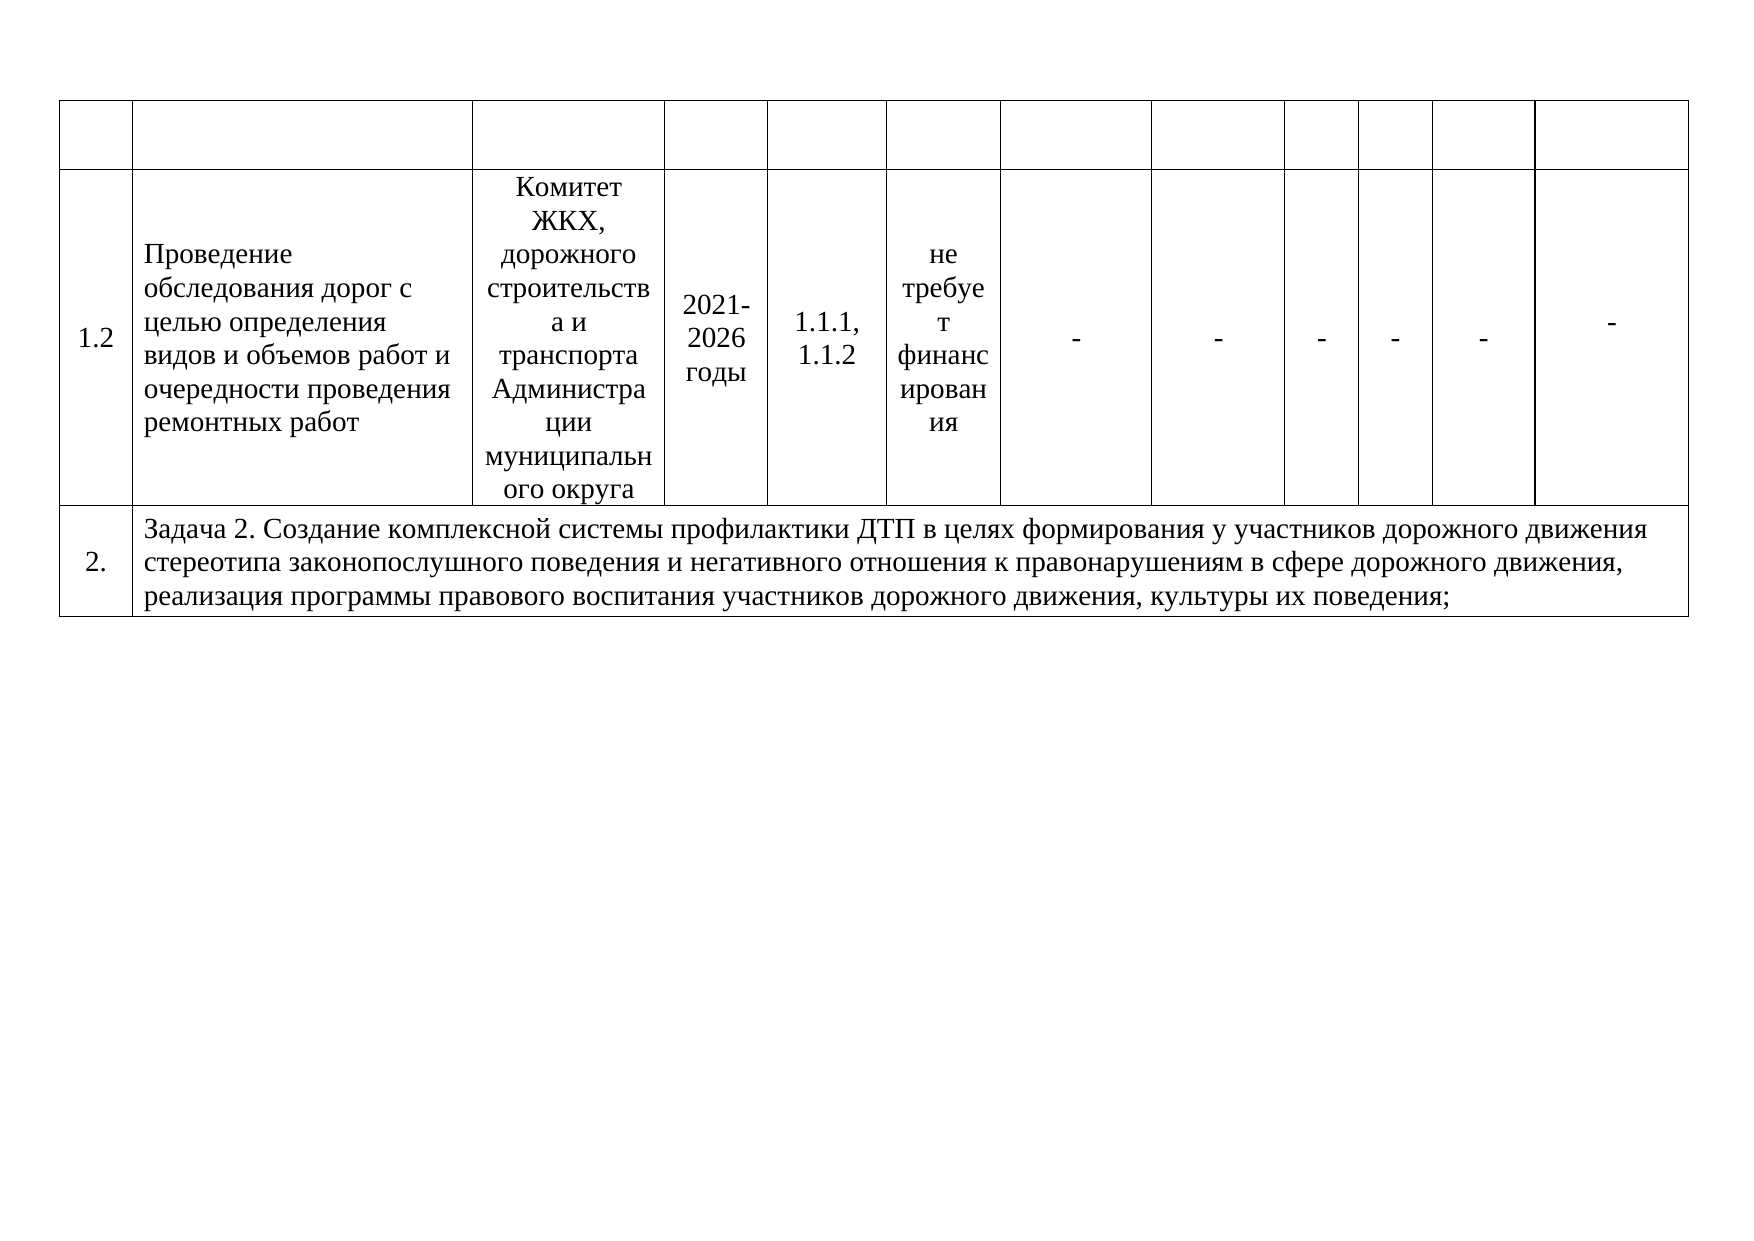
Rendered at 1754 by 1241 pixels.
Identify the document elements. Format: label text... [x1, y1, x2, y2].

table_cell [1001, 101, 1151, 168]
table_cell [1433, 101, 1534, 168]
table_cell - [1001, 170, 1151, 505]
table_cell - [1285, 170, 1358, 505]
table_cell 2021-2026 годы [665, 170, 767, 505]
table_cell [887, 101, 1000, 168]
table_cell Задача 2. Создание комплексной системы профилактики ДТП в целях формирования у участников дорожного движения стереотипа законопослушного поведения и негативного отношения к правонарушениям в сфере дорожного движения, реализация программы правового воспитания участников дорожного движения, культуры их поведения; [133, 506, 1688, 616]
table_cell не требует финансирования [887, 170, 1000, 505]
table_cell - [1536, 170, 1688, 505]
table_cell [1285, 101, 1358, 168]
table_cell [1152, 101, 1284, 168]
table_cell - [1152, 170, 1284, 505]
table_cell - [1359, 170, 1432, 505]
table_cell Проведение обследования дорог с целью определения видов и объемов работ и очередности проведения ремонтных работ [133, 170, 472, 505]
table_cell Комитет ЖКХ, дорожного строительства и транспорта Администрации муниципального округа [473, 170, 664, 505]
table_cell [1536, 101, 1688, 168]
table_cell [1359, 101, 1432, 168]
table_cell 1.2 [60, 170, 132, 505]
table_cell 2. [60, 506, 132, 616]
table_cell - [1433, 170, 1534, 505]
table_cell 1.1.1, 1.1.2 [768, 170, 886, 505]
